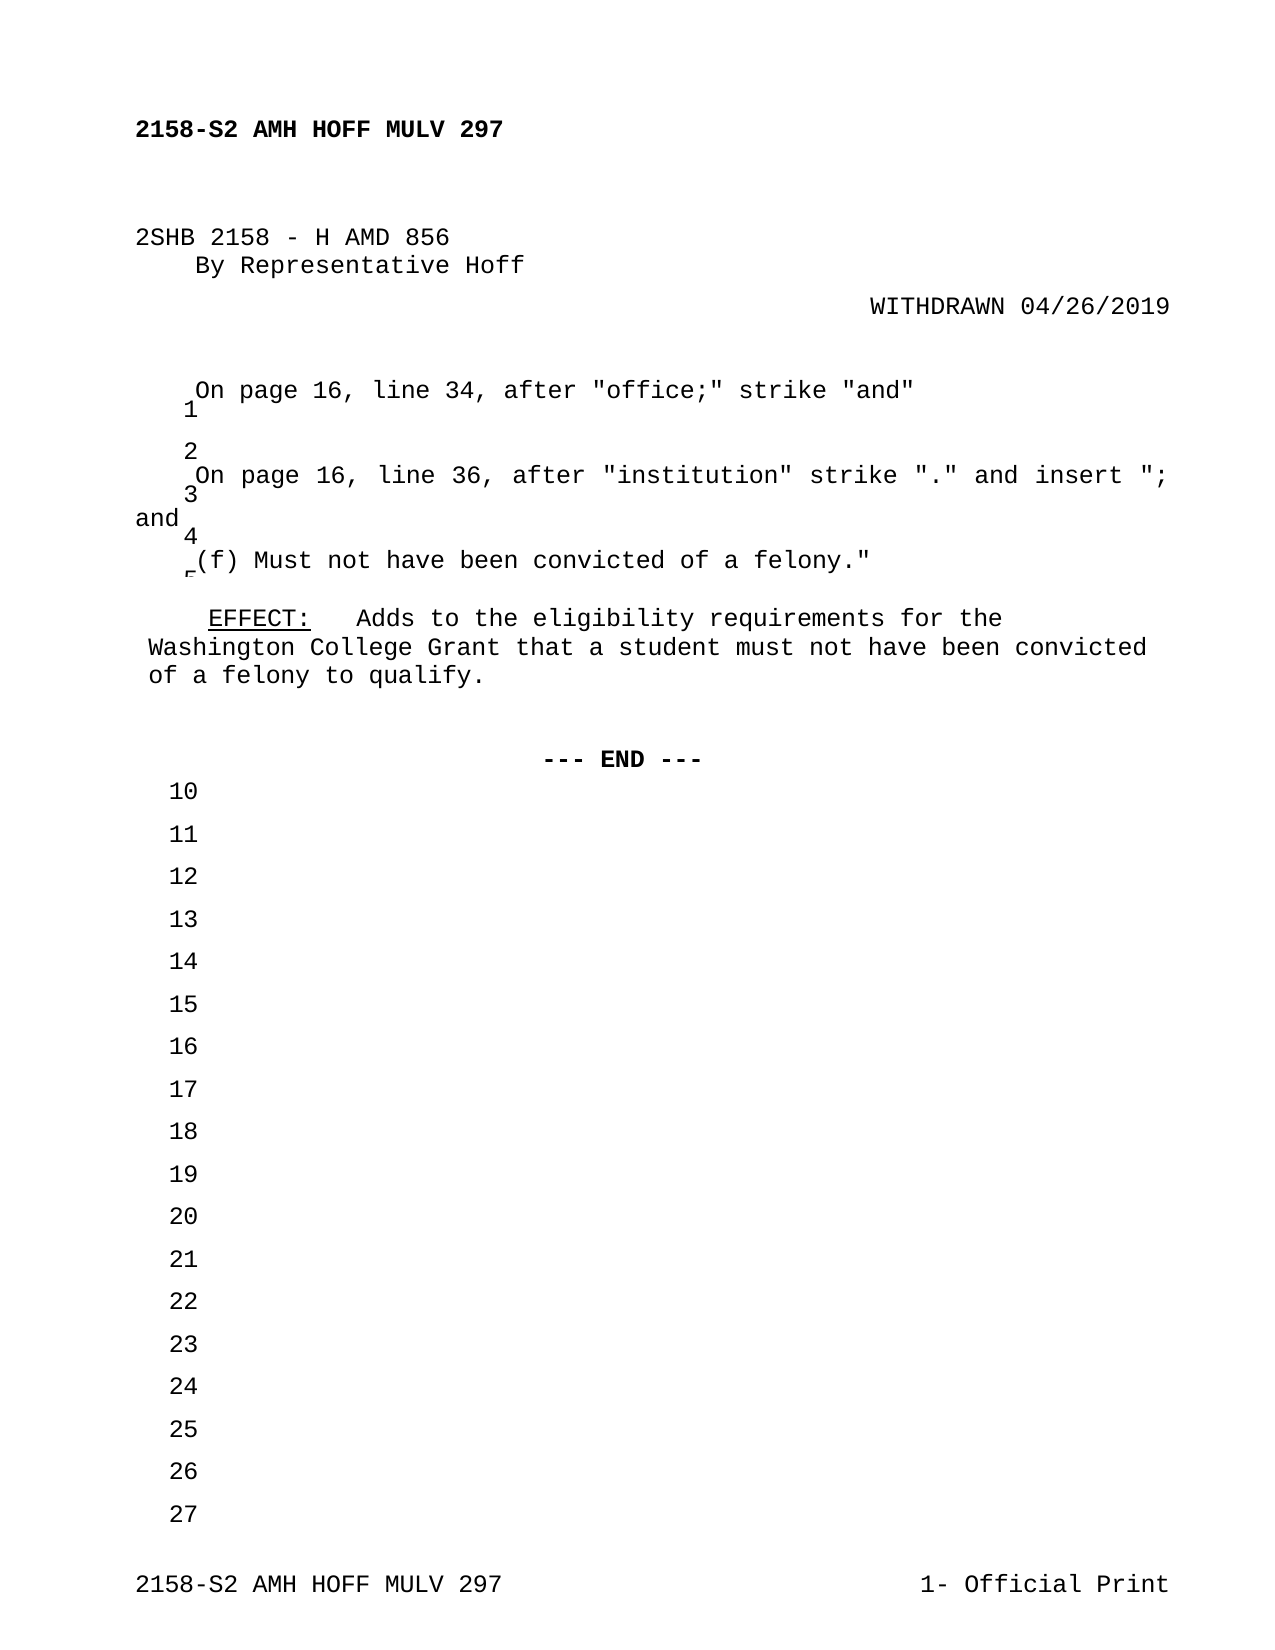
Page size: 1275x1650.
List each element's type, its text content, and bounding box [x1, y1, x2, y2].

text - [135, 224, 1170, 252]
text --- END --- [75, 733, 1170, 776]
text (f) Must not have been convicted of a felony." [135, 535, 1170, 577]
text On page 16, line 34, after "office;" strike "and" [135, 365, 1170, 407]
text On page 16, line 36, after "institution" strike "." and insert "; and [135, 450, 1170, 535]
